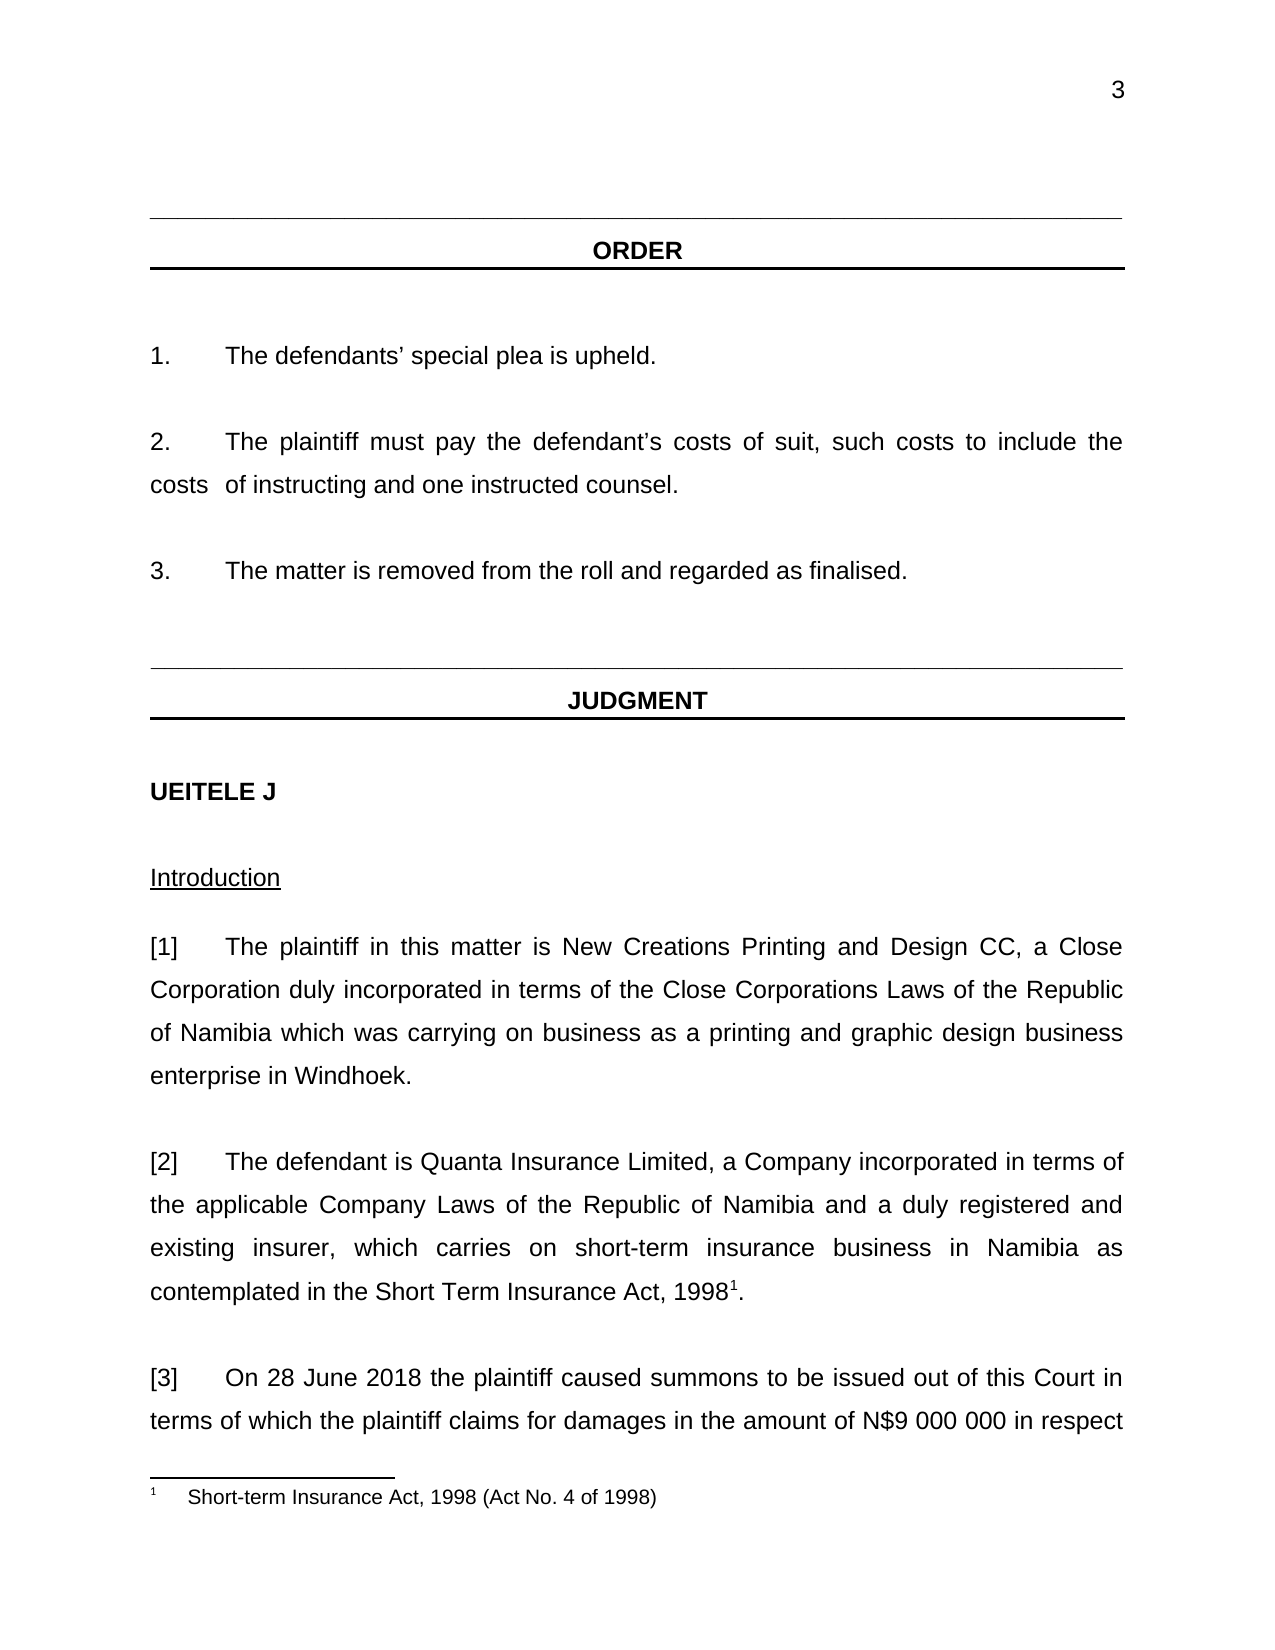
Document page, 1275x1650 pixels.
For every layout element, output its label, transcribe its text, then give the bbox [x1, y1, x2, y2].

text JUDGMENT [150, 686, 1125, 717]
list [150, 1363, 1125, 1435]
text UEITELE J [150, 777, 1125, 806]
text ORDER [150, 236, 1125, 267]
list The defendant is Quanta Insurance Limited, a Company incorporated in terms of the applicable Company Laws of the Republic of Namibia and a duly registered and existing insurer, which carries on short-term insurance business in Namibia as contemplated in the Short Term Insurance Act, 1998. [150, 1147, 1125, 1305]
list The plaintiff in this matter is New Creations Printing and Design CC, a Close Corporation duly incorporated in terms of the Close Corporations Laws of the Republic of Namibia which was carrying on business as a printing and graphic design business enterprise in Windhoek. [150, 932, 1125, 1090]
list The plaintiff must pay the defendant’s costs of suit, such costs to include the costs of instructing and one instructed counsel. [150, 427, 1125, 499]
list The matter is removed from the roll and regarded as finalised. [150, 556, 1125, 585]
text Introduction [150, 863, 1125, 892]
text ______________________________________________________________________ [150, 193, 1125, 222]
text ______________________________________________________________________ [150, 643, 1125, 671]
list The defendants’ special plea is upheld. [150, 341, 1125, 369]
